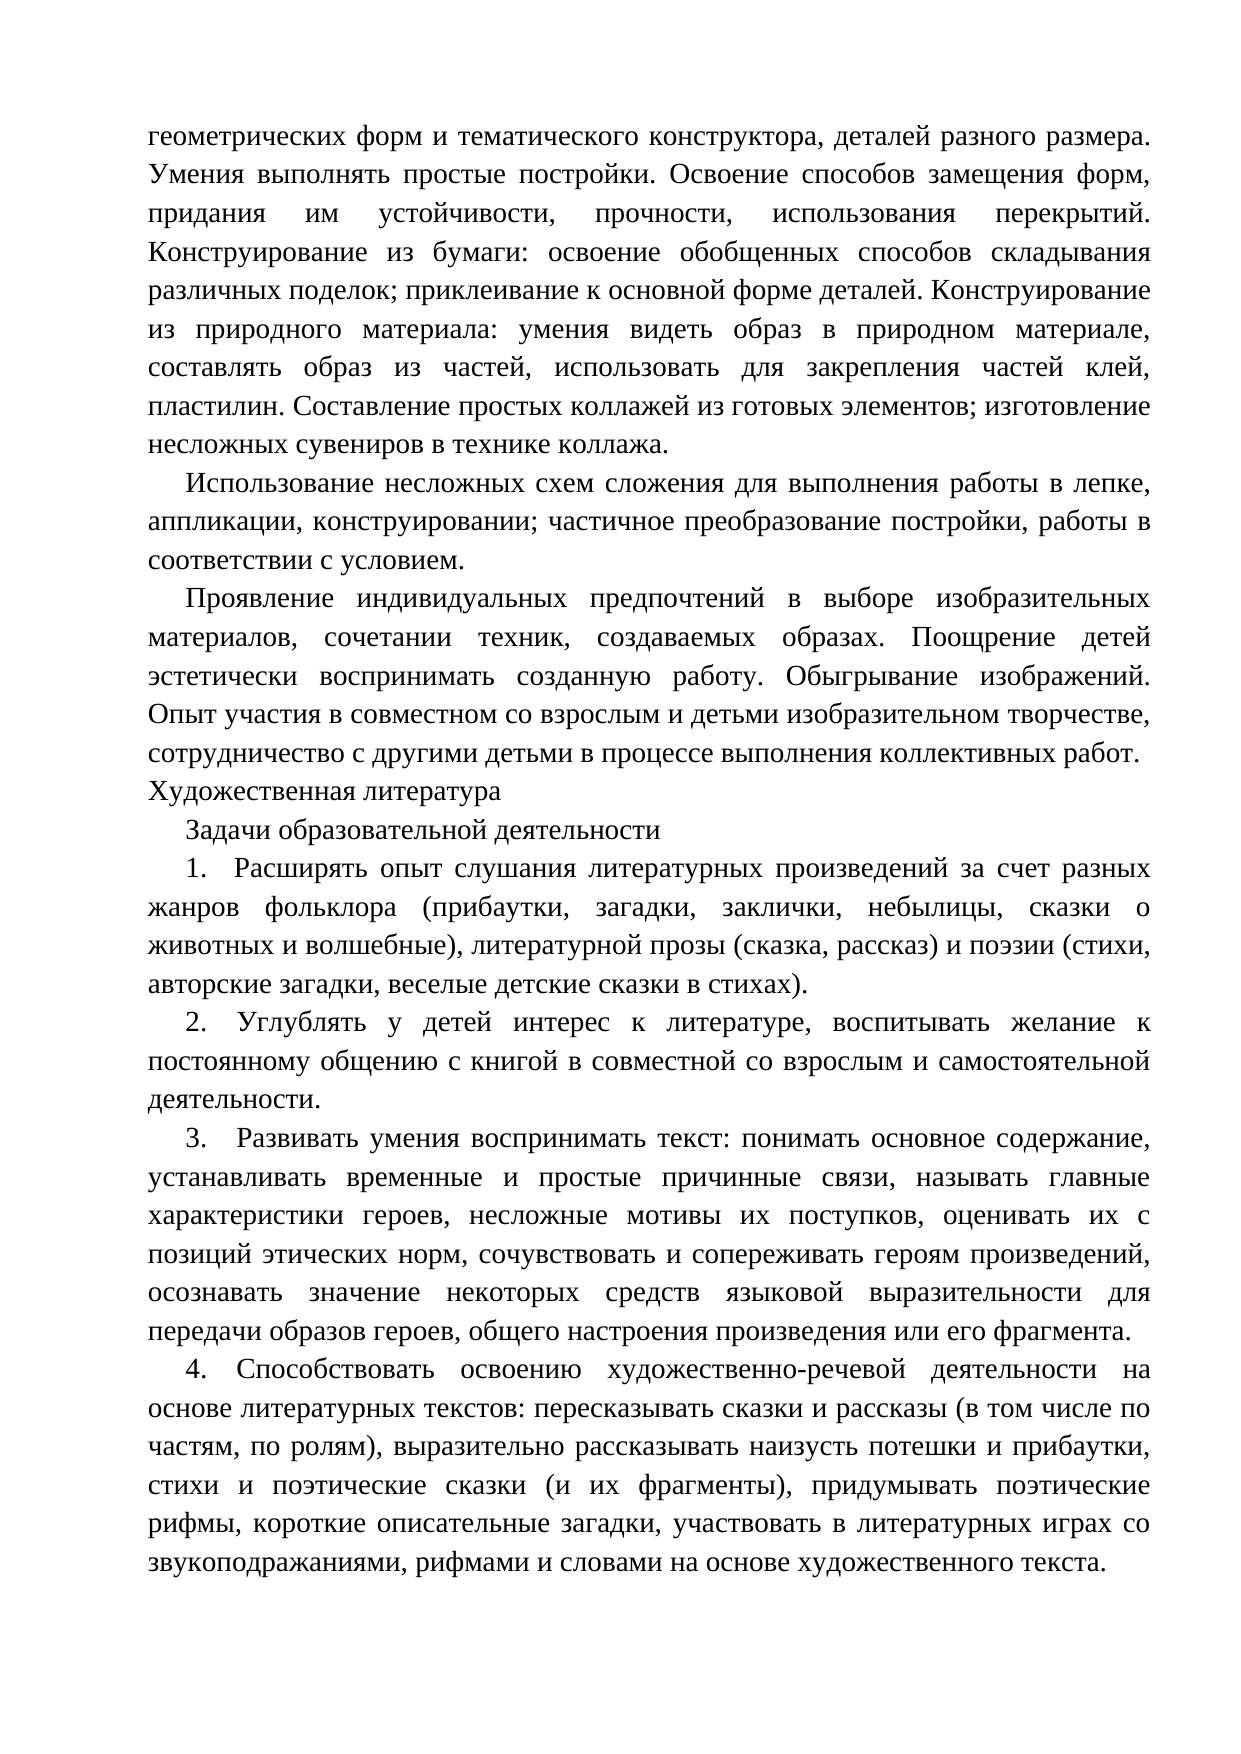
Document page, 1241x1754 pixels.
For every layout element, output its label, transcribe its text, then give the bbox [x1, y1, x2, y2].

text Проявление индивидуальных предпочтений в выборе изобразительных материалов, сочетании техник, создаваемых образах. Поощрение детей эстетически воспринимать созданную работу. Обыгрывание изображений. Опыт участия в совместном со взрослым и детьми изобразительном творчестве, сотрудничество с другими детьми в процессе выполнения коллективных работ. [148, 581, 1152, 768]
text 4. Способствовать освоению художественно-речевой деятельности на основе литературных текстов: пересказывать сказки и рассказы (в том числе по частям, по ролям), выразительно рассказывать наизусть потешки и прибаутки, стихи и поэтические сказки (и их фрагменты), придумывать поэтические рифмы, короткие описательные загадки, участвовать в литературных играх со звукоподражаниями, рифмами и словами на основе художественного текста. [148, 1351, 1152, 1578]
text 2. Углублять у детей интерес к литературе, воспитывать желание к постоянному общению с книгой в совместной со взрослым и самостоятельной деятельности. [148, 1004, 1152, 1115]
text 3. Развивать умения воспринимать текст: понимать основное содержание, устанавливать временные и простые причинные связи, называть главные характеристики героев, несложные мотивы их поступков, оценивать их с позиций этических норм, сочувствовать и сопереживать героям произведений, осознавать значение некоторых средств языковой выразительности для передачи образов героев, общего настроения произведения или его фрагмента. [148, 1120, 1152, 1346]
text Задачи образовательной деятельности [148, 812, 1152, 845]
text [148, 118, 1152, 460]
text Художественная литература [148, 773, 1152, 807]
text 1. Расширять опыт слушания литературных произведений за счет разных жанров фольклора (прибаутки, загадки, заклички, небылицы, сказки о животных и волшебные), литературной прозы (сказка, рассказ) и поэзии (стихи, авторские загадки, веселые детские сказки в стихах). [148, 850, 1152, 999]
text Использование несложных схем сложения для выполнения работы в лепке, аппликации, конструировании; частичное преобразование постройки, работы в соответствии с условием. [148, 465, 1152, 576]
